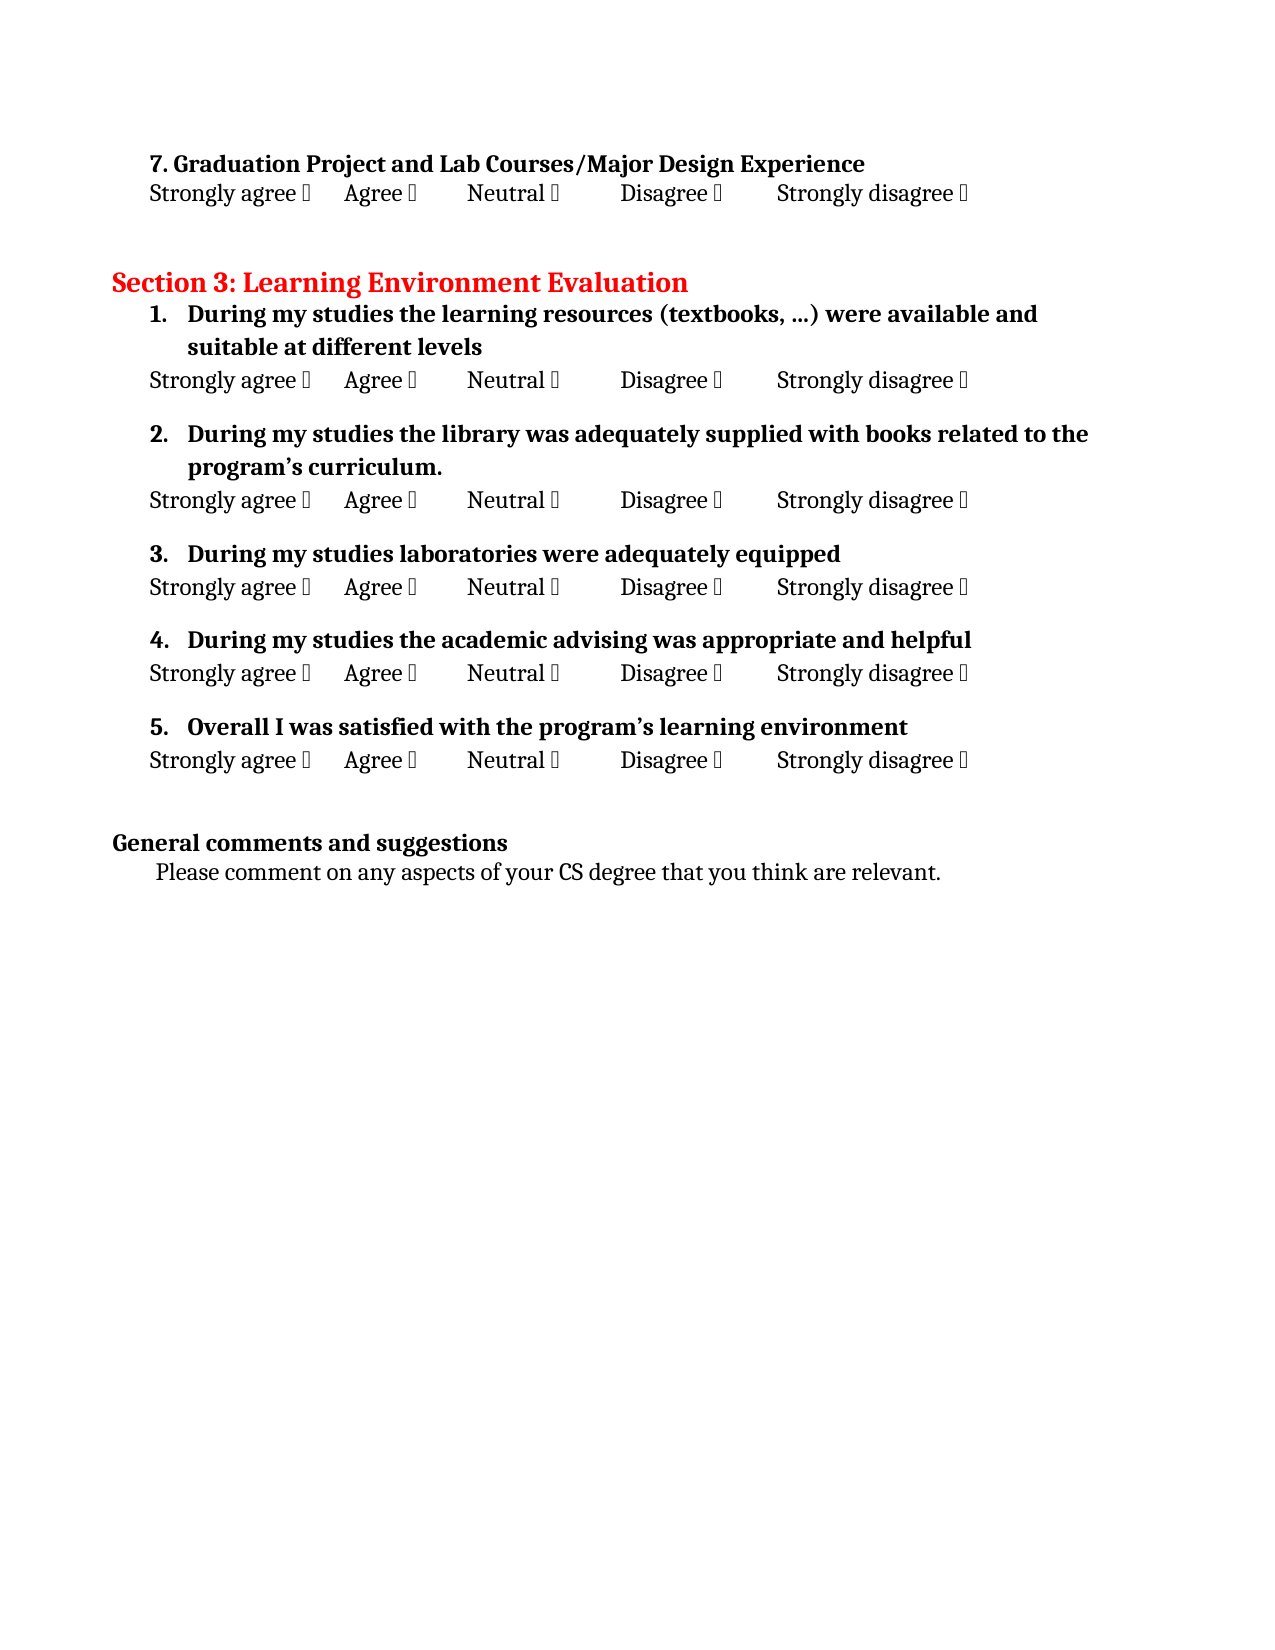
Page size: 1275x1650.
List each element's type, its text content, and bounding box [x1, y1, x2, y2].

text Strongly agree Agree Neutral Disagree Strongly disagree [150, 486, 1125, 514]
list During my studies the learning resources (textbooks, …) were available and suitable at different levels [150, 300, 1125, 361]
list During my studies the academic advising was appropriate and helpful [150, 626, 1125, 655]
text Please comment on any aspects of your CS degree that you think are relevant. [150, 858, 1125, 886]
text Strongly agree Agree Neutral Disagree Strongly disagree [150, 746, 1125, 775]
text Strongly agree Agree Neutral Disagree Strongly disagree [150, 366, 1125, 394]
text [150, 179, 1125, 207]
list During my studies the library was adequately supplied with books related to the program’s curriculum. [150, 419, 1125, 481]
text Strongly agree Agree Neutral Disagree Strongly disagree [150, 659, 1125, 688]
list During my studies laboratories were adequately equipped [150, 539, 1125, 568]
list Overall I was satisfied with the program’s learning environment [150, 713, 1125, 742]
text Section 3: Learning Environment Evaluation [112, 266, 1125, 300]
text General comments and suggestions [112, 829, 1125, 858]
text Strongly agree Agree Neutral Disagree Strongly disagree [150, 572, 1125, 601]
text 7. Graduation Project and Lab Courses/Major Design Experience [150, 150, 1125, 179]
